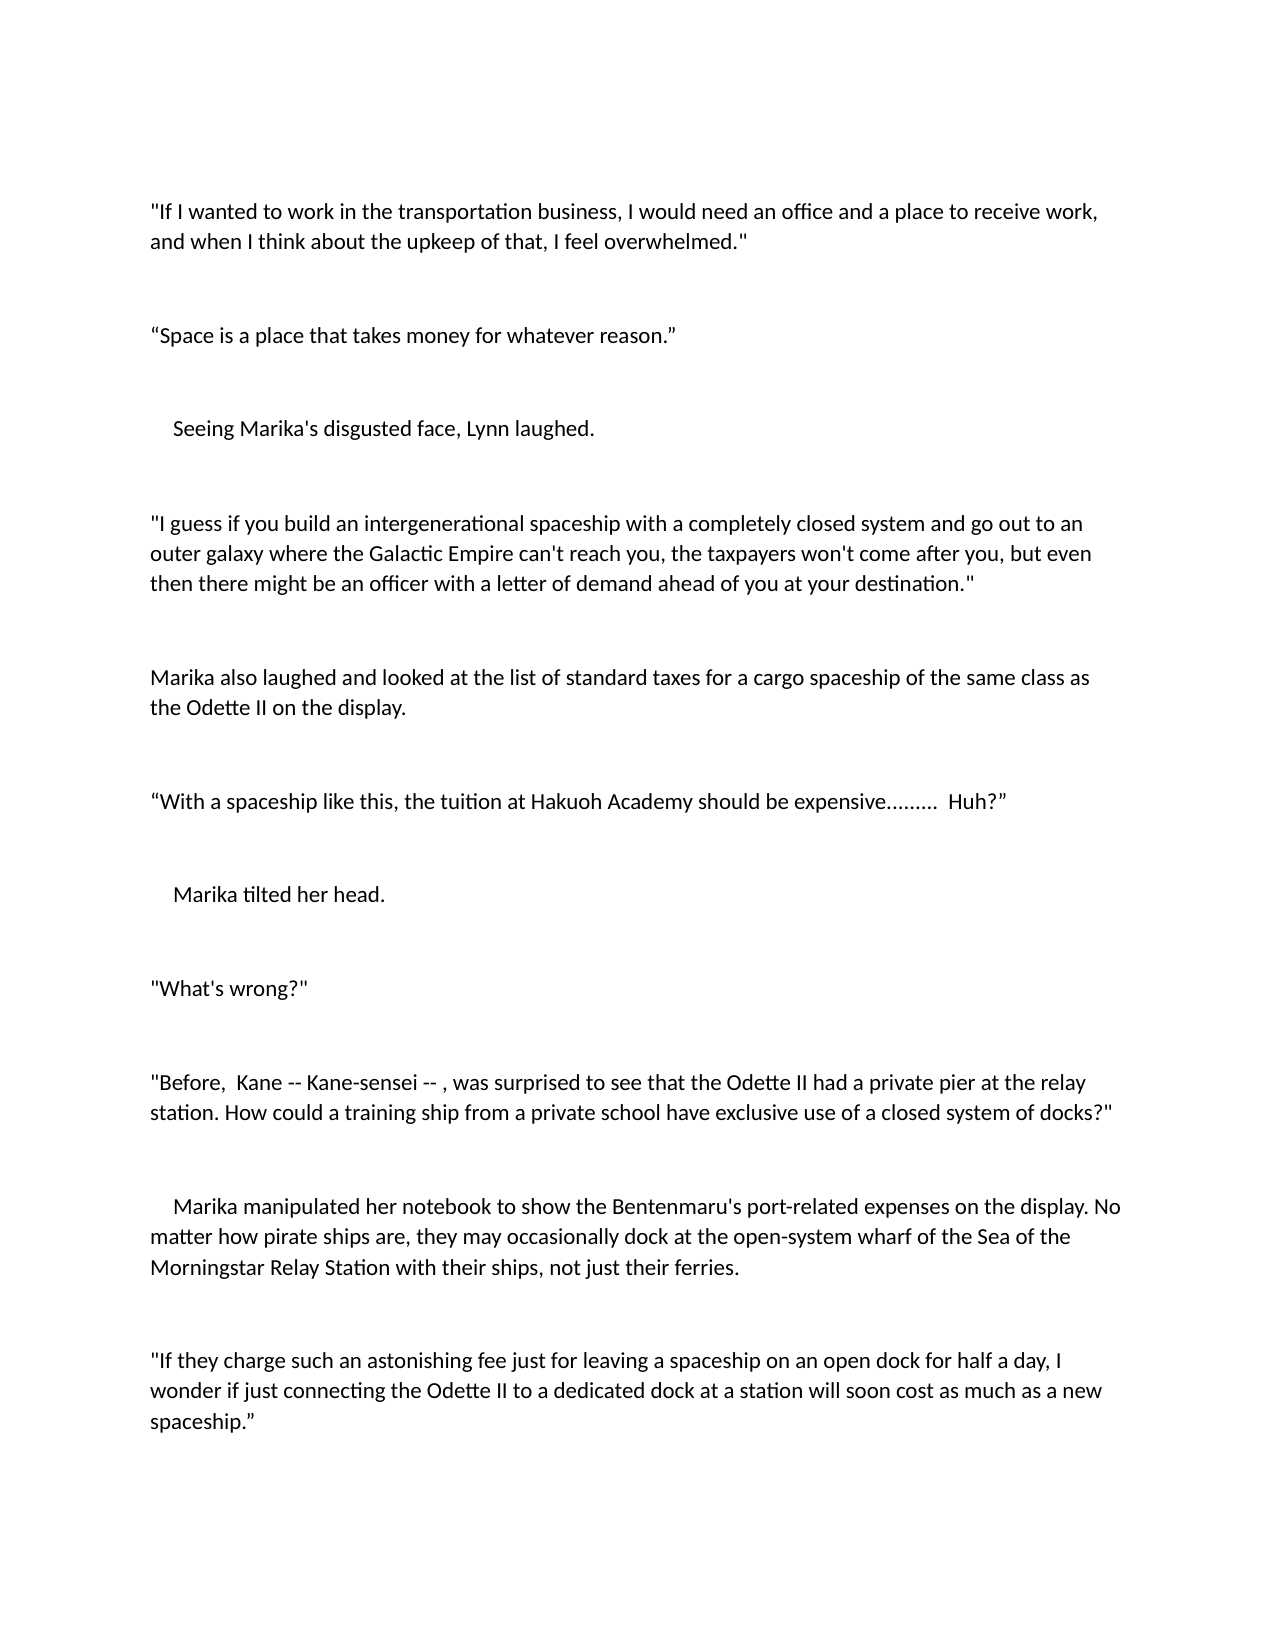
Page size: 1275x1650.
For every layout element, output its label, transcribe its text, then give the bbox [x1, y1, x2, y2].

text "If they charge such an astonishing fee just for leaving a spaceship on an open dock for half a day, I wonder if just connecting the Odette II to a dedicated dock at a station will soon cost as much as a new spaceship.” [150, 1346, 1125, 1435]
text "What's wrong?" [150, 974, 1125, 1003]
text "If I wanted to work in the transportation business, I would need an office and a place to receive work, and when I think about the upkeep of that, I feel overwhelmed." [150, 197, 1125, 255]
text Marika also laughed and looked at the list of standard taxes for a cargo spaceship of the same class as the Odette II on the display. [150, 663, 1125, 721]
text Marika manipulated her notebook to show the Bentenmaru's port-related expenses on the display. No matter how pirate ships are, they may occasionally dock at the open-system wharf of the Sea of the Morningstar Relay Station with their ships, not just their ferries. [150, 1192, 1125, 1281]
text "Before, Kane -- Kane-sensei -- , was surprised to see that the Odette II had a private pier at the relay station. How could a training ship from a private school have exclusive use of a closed system of docks?" [150, 1068, 1125, 1127]
text “Space is a place that takes money for whatever reason.” [150, 321, 1125, 349]
text Seeing Marika's disgusted face, Lynn laughed. [150, 414, 1125, 443]
text “With a spaceship like this, the tuition at Hakuoh Academy should be expensive......... Huh?” [150, 787, 1125, 815]
text Marika tilted her head. [150, 881, 1125, 908]
text "I guess if you build an intergenerational spaceship with a completely closed system and go out to an outer galaxy where the Galactic Empire can't reach you, the taxpayers won't come after you, but even then there might be an officer with a letter of demand ahead of you at your destination." [150, 509, 1125, 597]
